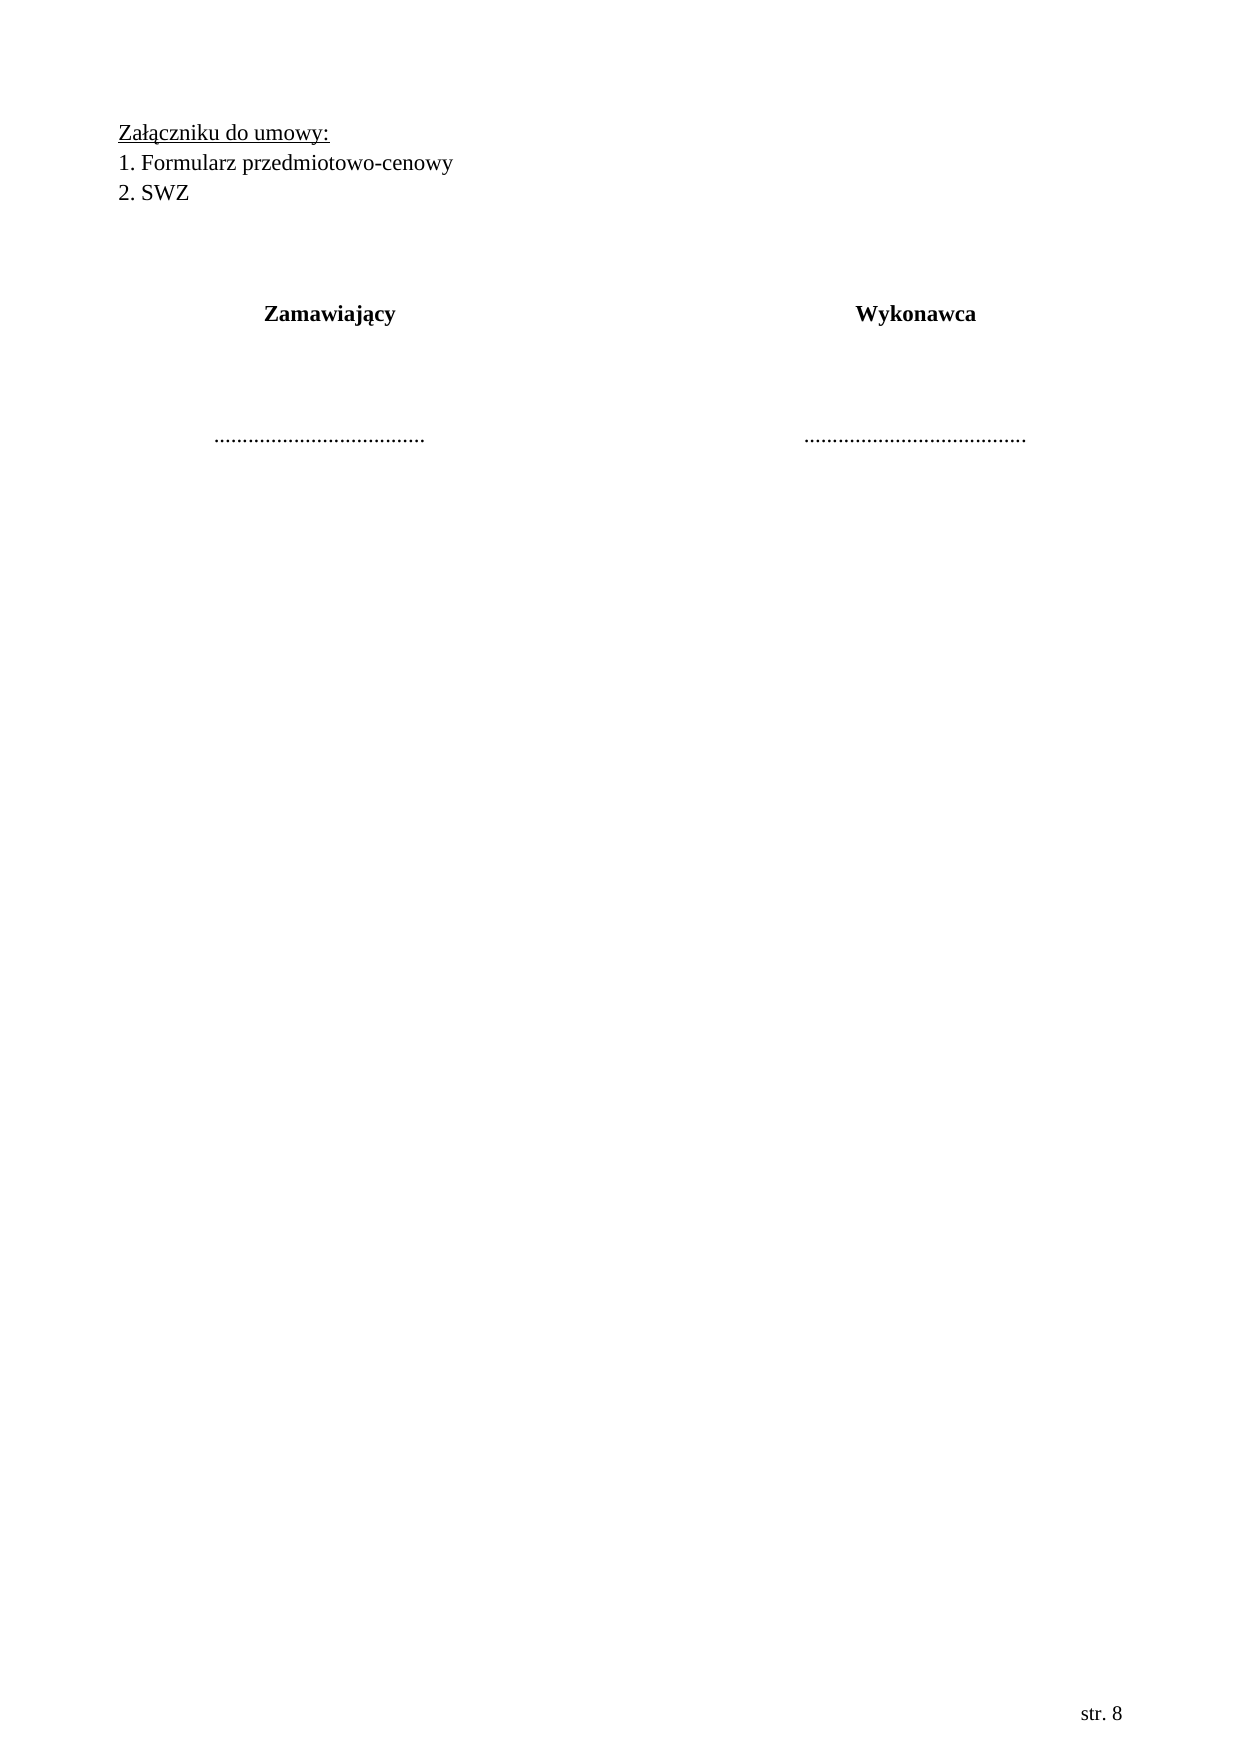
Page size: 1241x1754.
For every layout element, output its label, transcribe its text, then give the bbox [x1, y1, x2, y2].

text 2. SWZ [118, 179, 1122, 206]
text 1. Formularz przedmiotowo-cenowy [118, 149, 1122, 175]
text Załączniku do umowy: [118, 119, 1122, 145]
text Zamawiający Wykonawca [118, 300, 1122, 326]
text ..................................... ....................................... [118, 421, 1122, 447]
